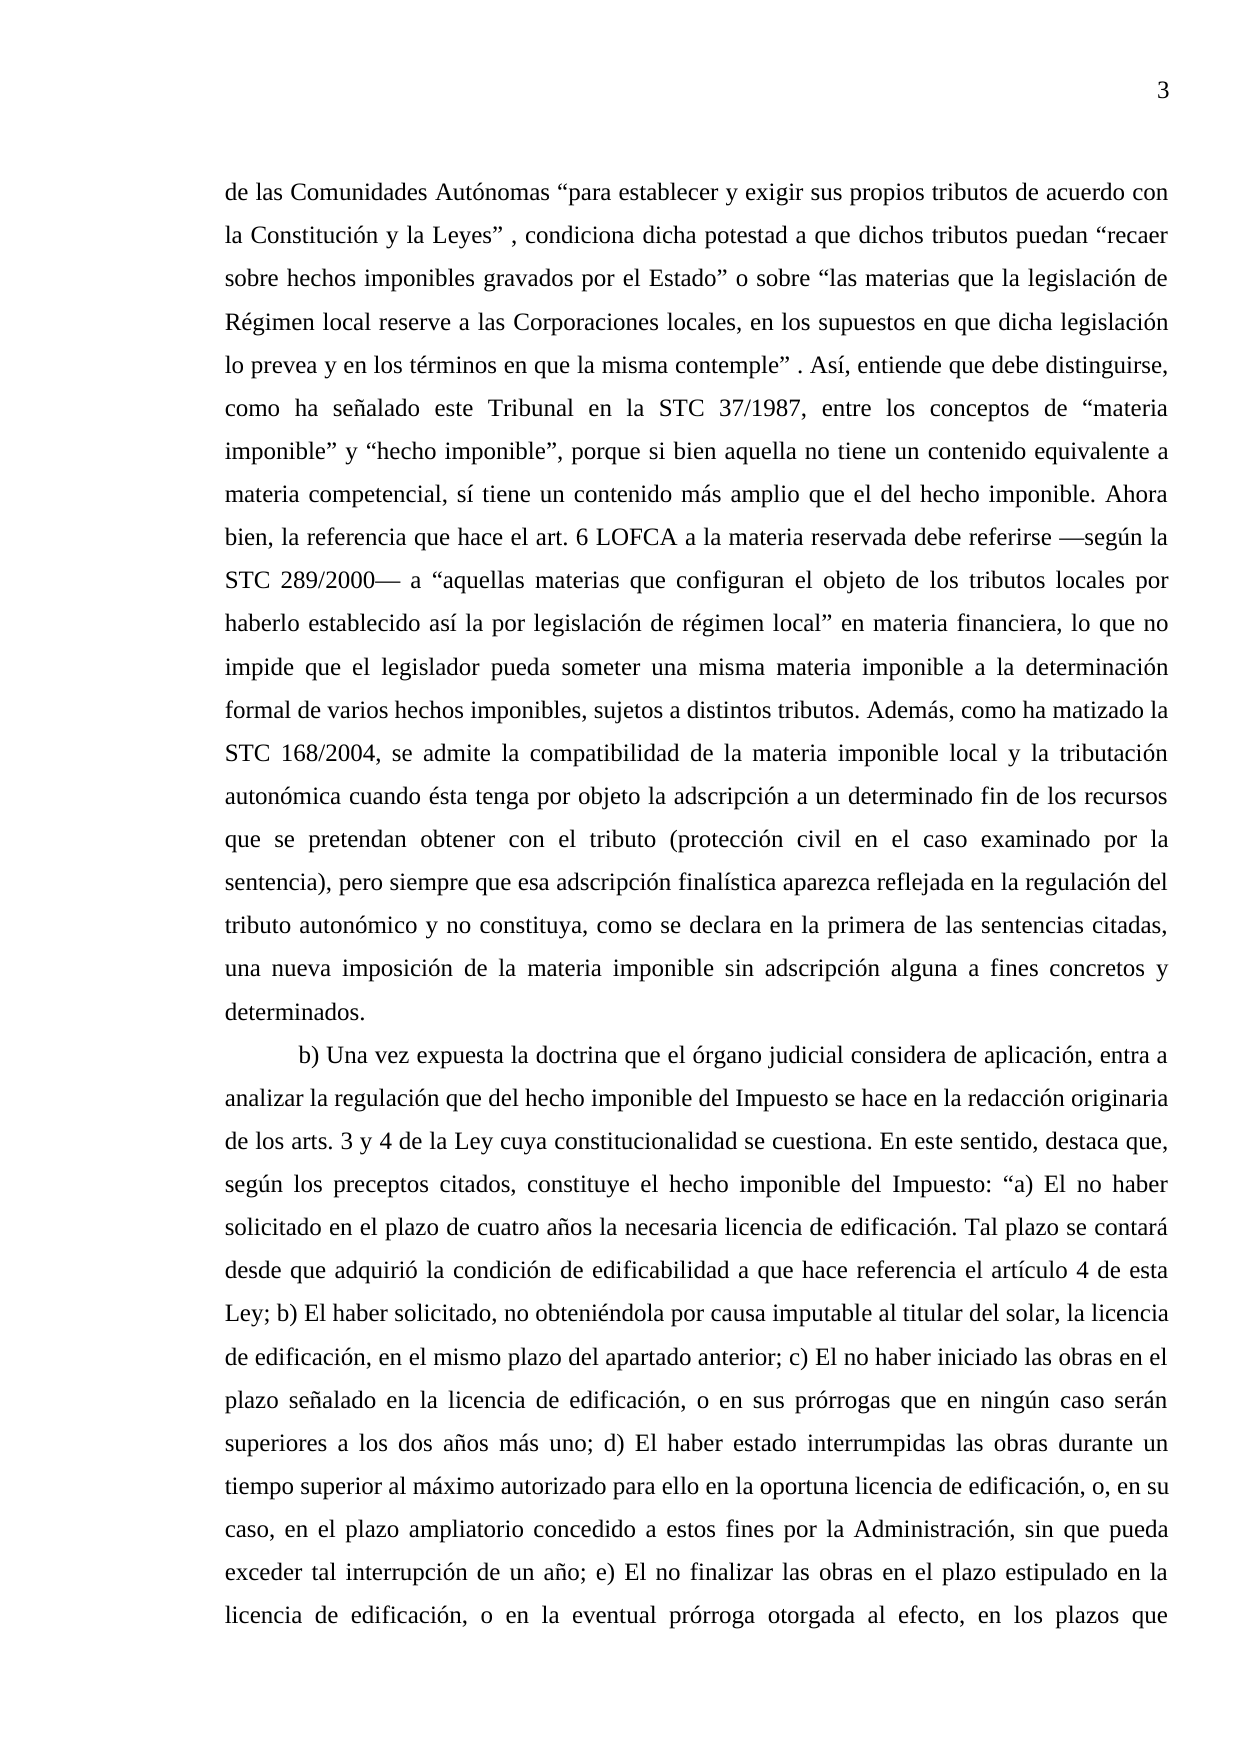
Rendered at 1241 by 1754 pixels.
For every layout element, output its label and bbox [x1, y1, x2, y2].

text [224, 177, 1169, 1025]
text [224, 1040, 1169, 1629]
